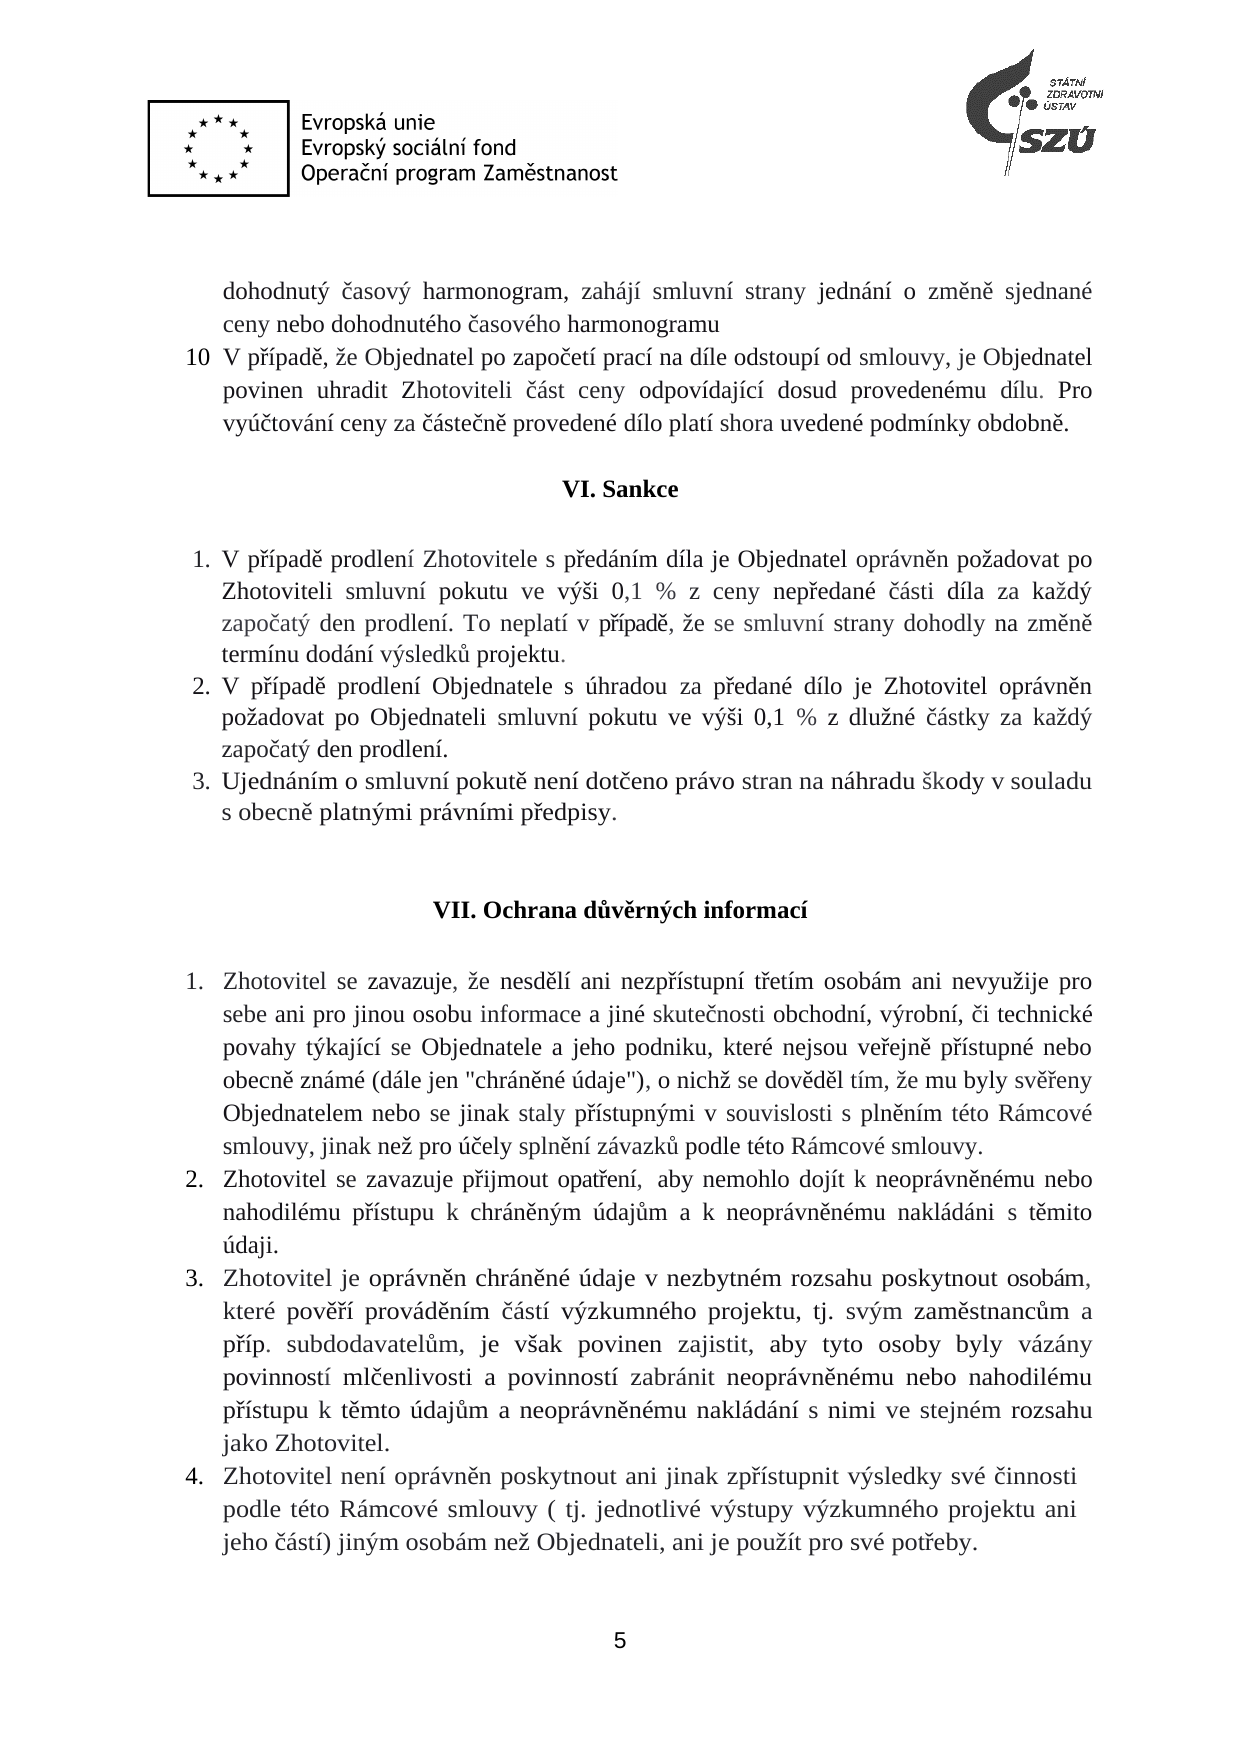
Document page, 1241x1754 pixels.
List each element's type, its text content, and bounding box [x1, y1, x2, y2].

text VI. Sankce [148, 474, 1093, 503]
text VII. Ochrana důvěrných informací [148, 895, 1093, 924]
picture [147, 100, 618, 197]
list V případě prodlení Objednatele s úhradou za předané dílo je Zhotovitel oprávněn požadovat po Objednateli smluvní pokutu ve výši 0,1 % z dlužné částky za každý započatý den prodlení. [192, 671, 1093, 763]
subtitle V případě prodlení Zhotovitele s předáním díla je Objednatel oprávněn požadovat po Zhotoviteli smluvní pokutu ve výši 0,1 % z ceny nepředané části díla za každý započatý den prodlení. To neplatí v případě, že se smluvní strany dohodly na změně termínu dodání výsledků projektu. [192, 544, 1093, 668]
picture [966, 48, 1104, 176]
list V případě, že Objednatel po započetí prací na díle odstoupí od smlouvy, je Objednatel povinen uhradit Zhotoviteli část ceny odpovídající dosud provedenému dílu. Pro vyúčtování ceny za částečně provedené dílo platí shora uvedené podmínky obdobně. [185, 342, 1093, 437]
list Zhotovitel je oprávněn chráněné údaje v nezbytném rozsahu poskytnout osobám, které pověří prováděním částí výzkumného projektu, tj. svým zaměstnancům a příp. subdodavatelům, je však povinen zajistit, aby tyto osoby byly vázány povinností mlčenlivosti a povinností zabránit neoprávněnému nebo nahodilému přístupu k těmto údajům a neoprávněnému nakládání s nimi ve stejném rozsahu jako Zhotovitel. [185, 1263, 1093, 1457]
list Ujednáním o smluvní pokutě není dotčeno právo stran na náhradu škody v souladu s obecně platnými právními předpisy. [192, 766, 1093, 826]
subtitle Zhotovitel se zavazuje, že nesdělí ani nezpřístupní třetím osobám ani nevyužije pro sebe ani pro jinou osobu informace a jiné skutečnosti obchodní, výrobní, či technické povahy týkající se Objednatele a jeho podniku, které nejsou veřejně přístupné nebo obecně známé (dále jen "chráněné údaje"), o nichž se dověděl tím, že mu byly svěřeny Objednatelem nebo se jinak staly přístupnými v souvislosti s plněním této Rámcové smlouvy, jinak než pro účely splnění závazků podle této Rámcové smlouvy. [185, 966, 1093, 1160]
list Zhotovitel není oprávněn poskytnout ani jinak zpřístupnit výsledky své činnosti podle této Rámcové smlouvy ( tj. jednotlivé výstupy výzkumného projektu ani jeho částí) jiným osobám než Objednateli, ani je použít pro své potřeby. [185, 1461, 1078, 1556]
list Zhotovitel se zavazuje přijmout opatření, aby nemohlo dojít k neoprávněnému nebo nahodilému přístupu k chráněným údajům a k neoprávněnému nakládáni s těmito údaji. [185, 1164, 1093, 1259]
